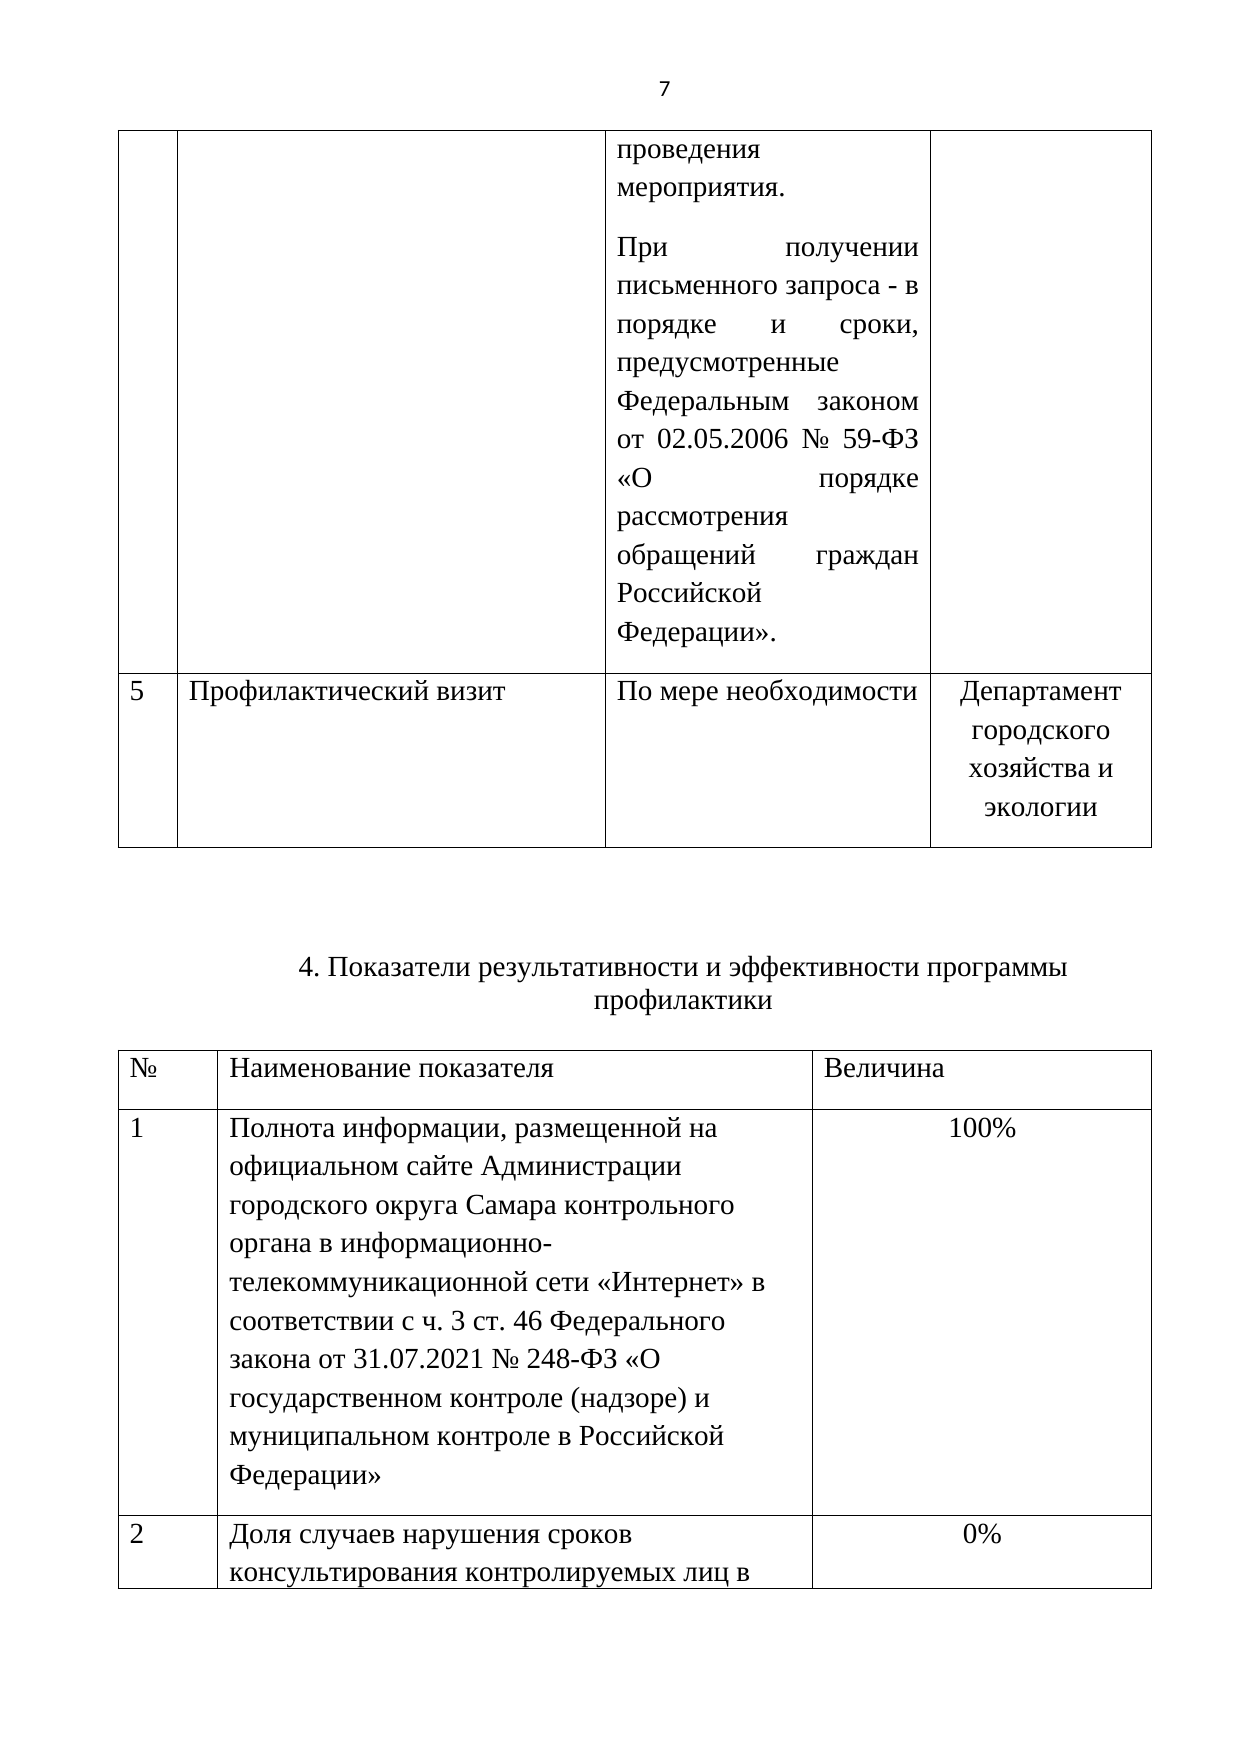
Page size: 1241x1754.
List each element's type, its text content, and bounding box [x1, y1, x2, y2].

table_cell Полнота информации, размещенной на официальном сайте Администрации городского округа Самара контрольного органа в информационно-телекоммуникационной сети «Интернет» в соответствии с ч. 3 ст. 46 Федерального закона от 31.07.2021 № 248-ФЗ «О государственном контроле (надзоре) и муниципальном контроле в Российской Федерации» [218, 1110, 812, 1515]
table_header Наименование показателя [218, 1051, 812, 1109]
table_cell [931, 131, 1151, 672]
table_cell Профилактический визит [178, 674, 605, 847]
table_cell По мере необходимости [606, 674, 930, 847]
table_header № [119, 1051, 217, 1109]
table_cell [218, 1516, 812, 1588]
table_header Величина [813, 1051, 1151, 1109]
table_cell 4 [119, 131, 177, 672]
table_cell 100% [813, 1110, 1151, 1515]
table_cell 1 [119, 1110, 217, 1515]
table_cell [606, 131, 930, 672]
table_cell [178, 131, 605, 672]
table_cell 5 [119, 674, 177, 847]
table_cell 2 [119, 1516, 217, 1588]
text 4. Показатели результативности и эффективности программы профилактики [215, 949, 1152, 1016]
table_cell 0% [813, 1516, 1151, 1588]
table_cell Департамент городского хозяйства и экологии [931, 674, 1151, 847]
